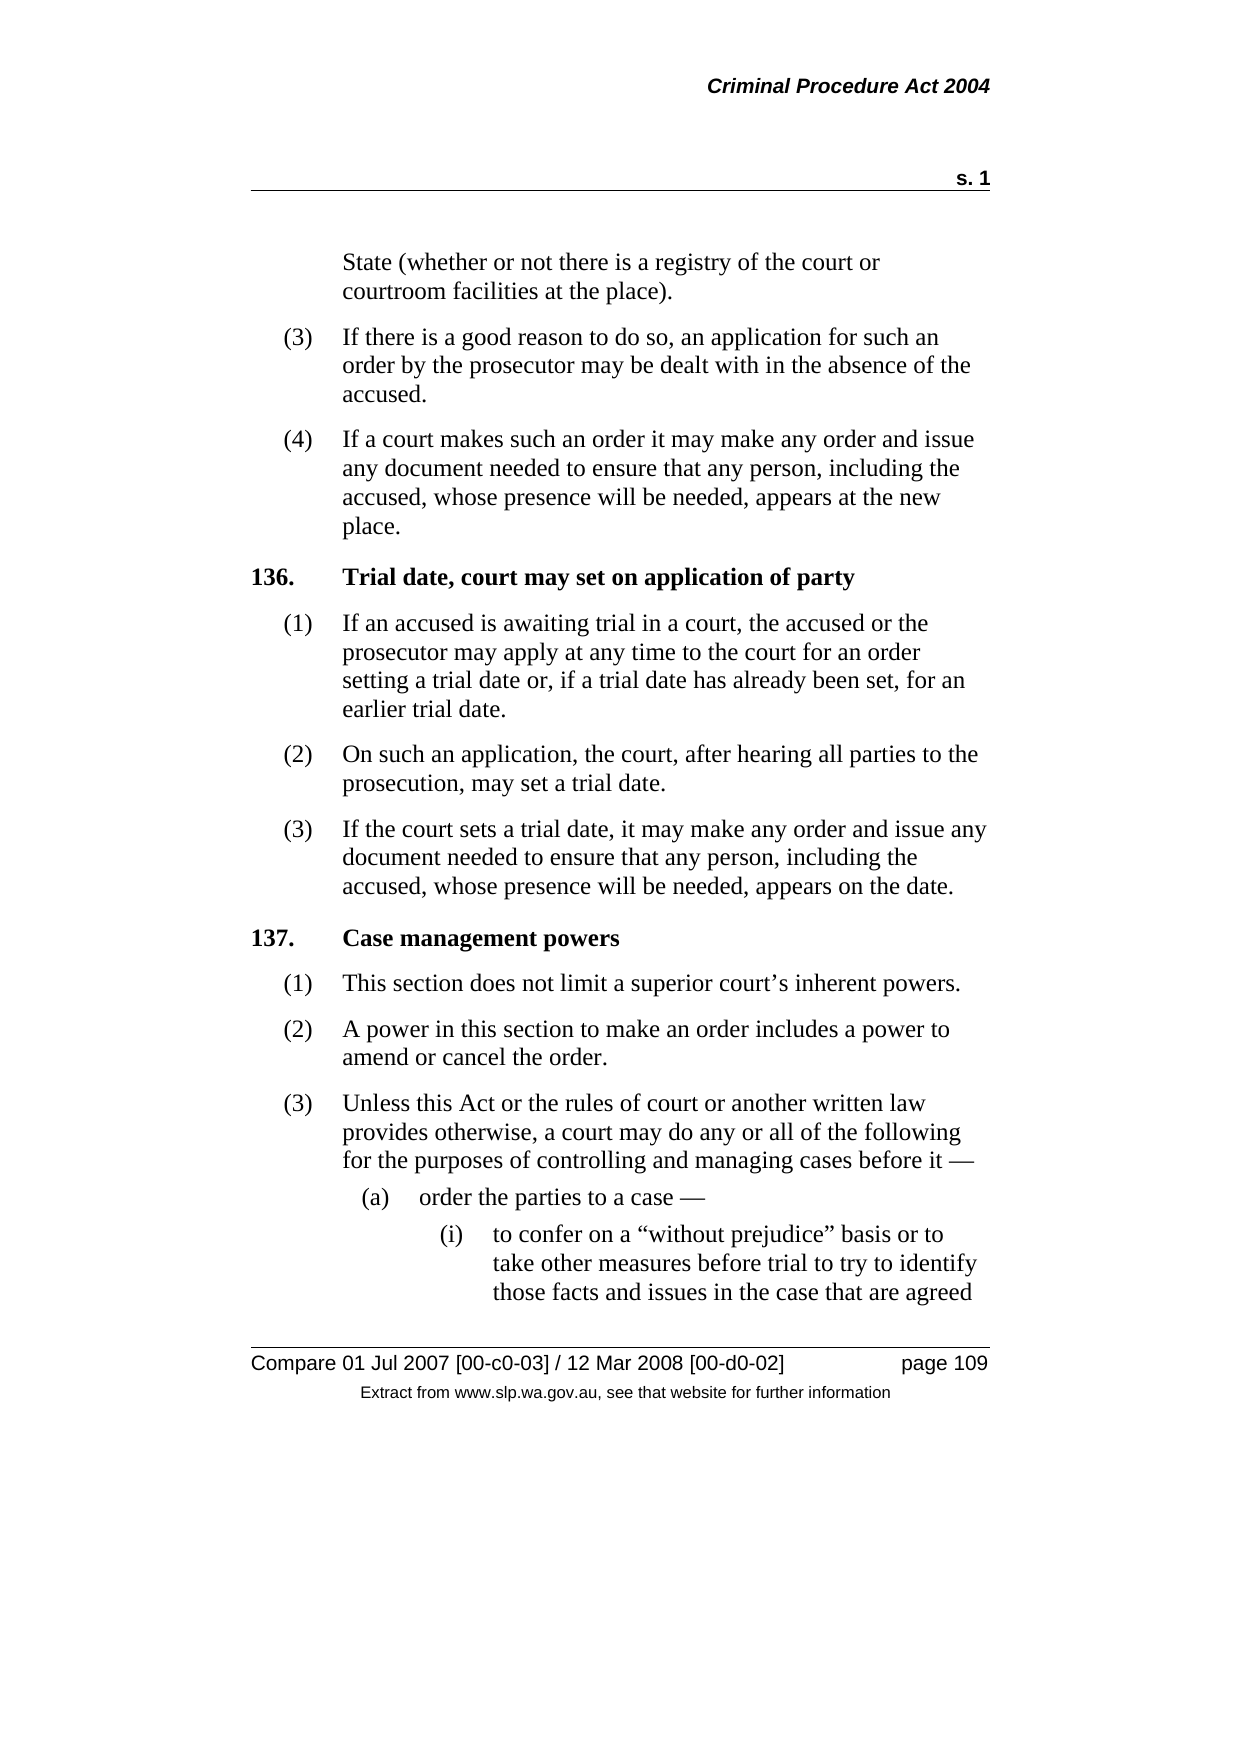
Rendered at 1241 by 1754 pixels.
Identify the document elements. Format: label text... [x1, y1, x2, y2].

text (1) This section does not limit a superior court’s inherent powers. [251, 968, 990, 997]
text (3) Unless this Act or the rules of court or another written law provides otherwise, a court may do any or all of the following for the purposes of controlling and managing cases before it — [251, 1088, 990, 1174]
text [251, 1219, 990, 1306]
text (1) If an accused is awaiting trial in a court, the accused or the prosecutor may apply at any time to the court for an order setting a trial date or, if a trial date has already been set, for an earlier trial date. [251, 608, 990, 723]
text (3) If there is a good reason to do so, an application for such an order by the prosecutor may be dealt with in the absence of the accused. [251, 322, 990, 408]
text (2) A power in this section to make an order includes a power to amend or cancel the order. [251, 1014, 990, 1071]
subtitle 136. Trial date, court may set on application of party [251, 562, 990, 591]
subtitle 137. Case management powers [251, 923, 990, 952]
text (4) If a court makes such an order it may make any order and issue any document needed to ensure that any person, including the accused, whose presence will be needed, appears at the new place. [251, 424, 990, 539]
text (2) On such an application, the court, after hearing all parties to the prosecution, may set a trial date. [251, 739, 990, 797]
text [251, 247, 990, 305]
text (3) If the court sets a trial date, it may make any order and issue any document needed to ensure that any person, including the accused, whose presence will be needed, appears on the date. [251, 814, 990, 900]
text (a) order the parties to a case — [251, 1182, 990, 1211]
